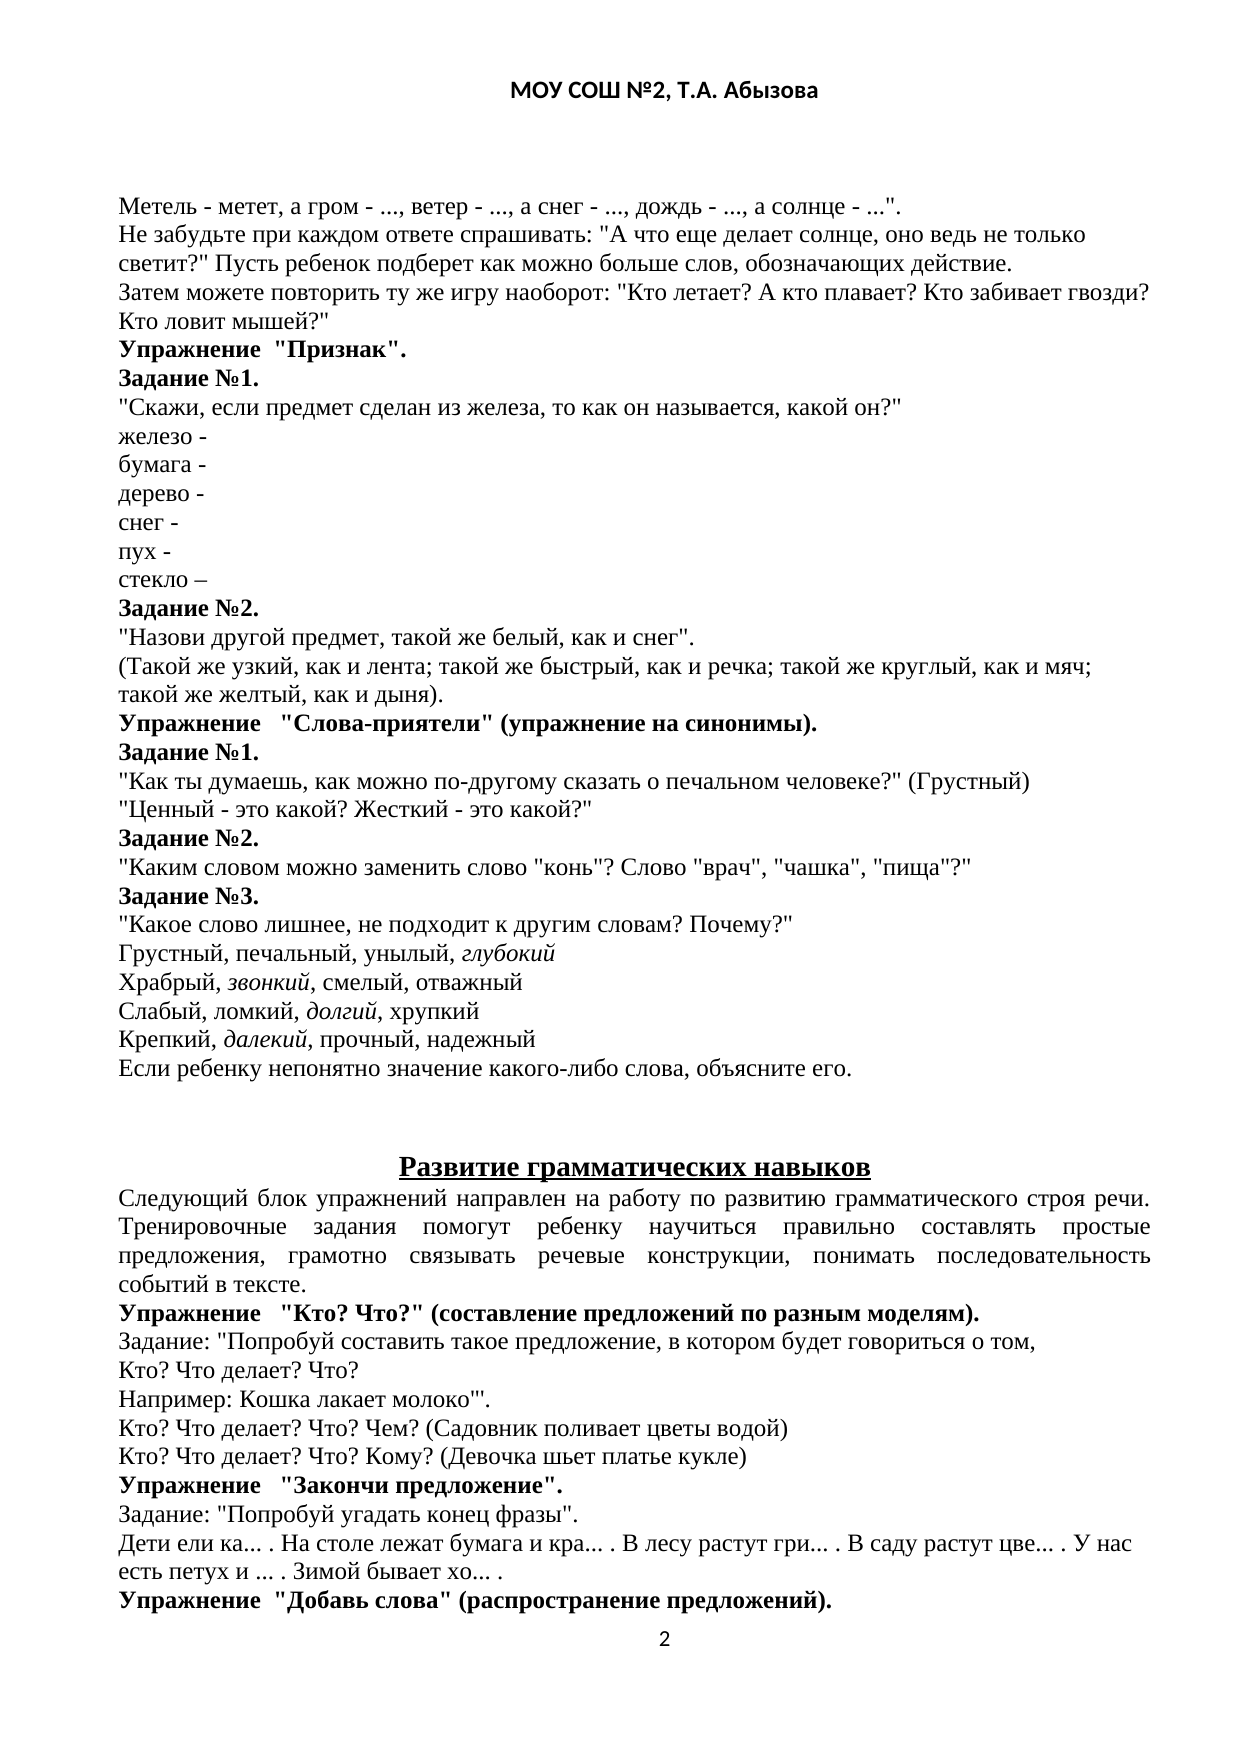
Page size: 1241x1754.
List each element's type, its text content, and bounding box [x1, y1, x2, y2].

text Упражнение "Закончи предложение". [118, 1470, 1152, 1499]
text Задание №2. "Каким словом можно заменить слово "конь"? Слово "врач", "чашка", "пища"?" [118, 823, 1152, 881]
text Задание №2. "Назови другой предмет, такой же белый, как и снег". (Такой же узкий, как и лента; такой же быстрый, как и речка; такой же круглый, как и мяч; такой же желтый, как и дыня). [118, 593, 1152, 708]
text Следующий блок упражнений направлен на работу по развитию грамматического строя речи. Тренировочные задания помогут ребенку научиться правильно составлять простые предложения, грамотно связывать речевые конструкции, понимать последовательность событий в тексте. [118, 1183, 1152, 1298]
text Упражнение "Кто? Что?" (составление предложений по разным моделям). [118, 1298, 1152, 1326]
text Задание №3. "Какое слово лишнее, не подходит к другим словам? Почему?" Грустный, печальный, унылый, глубокий Храбрый, звонкий, смелый, отважный Слабый, ломкий, долгий, хрупкий Крепкий, далекий, прочный, надежный [118, 881, 1152, 1053]
text Задание: "Попробуй угадать конец фразы". Дети ели ка... . На столе лежат бумага и кра... . В лесу растут гри... . В саду растут цве... . У нас есть петух и ... . Зимой бывает хо... . [118, 1499, 1152, 1585]
text Задание: "Попробуй составить такое предложение, в котором будет говориться о том, Кто? Что делает? Что? Например: Кошка лакает молоко"'. Кто? Что делает? Что? Чем? (Садовник поливает цветы водой) Кто? Что делает? Что? Кому? (Девочка шьет платье кукле) [118, 1326, 1152, 1470]
text Развитие грамматических навыков [118, 1149, 1152, 1183]
text Если ребенку непонятно значение какого-либо слова, объясните его. [118, 1053, 1152, 1082]
text Упражнение "Слова-приятели" (упражнение на синонимы). [118, 708, 1152, 737]
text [118, 191, 1152, 334]
text Упражнение "Добавь слова" (распространение предложений). [118, 1585, 1152, 1614]
text Задание №1. "Скажи, если предмет сделан из железа, то как он называется, какой он?" железо - бумага - дерево - снег - пух - стекло – [118, 363, 1152, 593]
text Задание №1. "Как ты думаешь, как можно по-другому сказать о печальном человеке?" (Грустный) "Ценный - это какой? Жесткий - это какой?" [118, 737, 1152, 823]
text Упражнение "Признак". [118, 334, 1152, 363]
